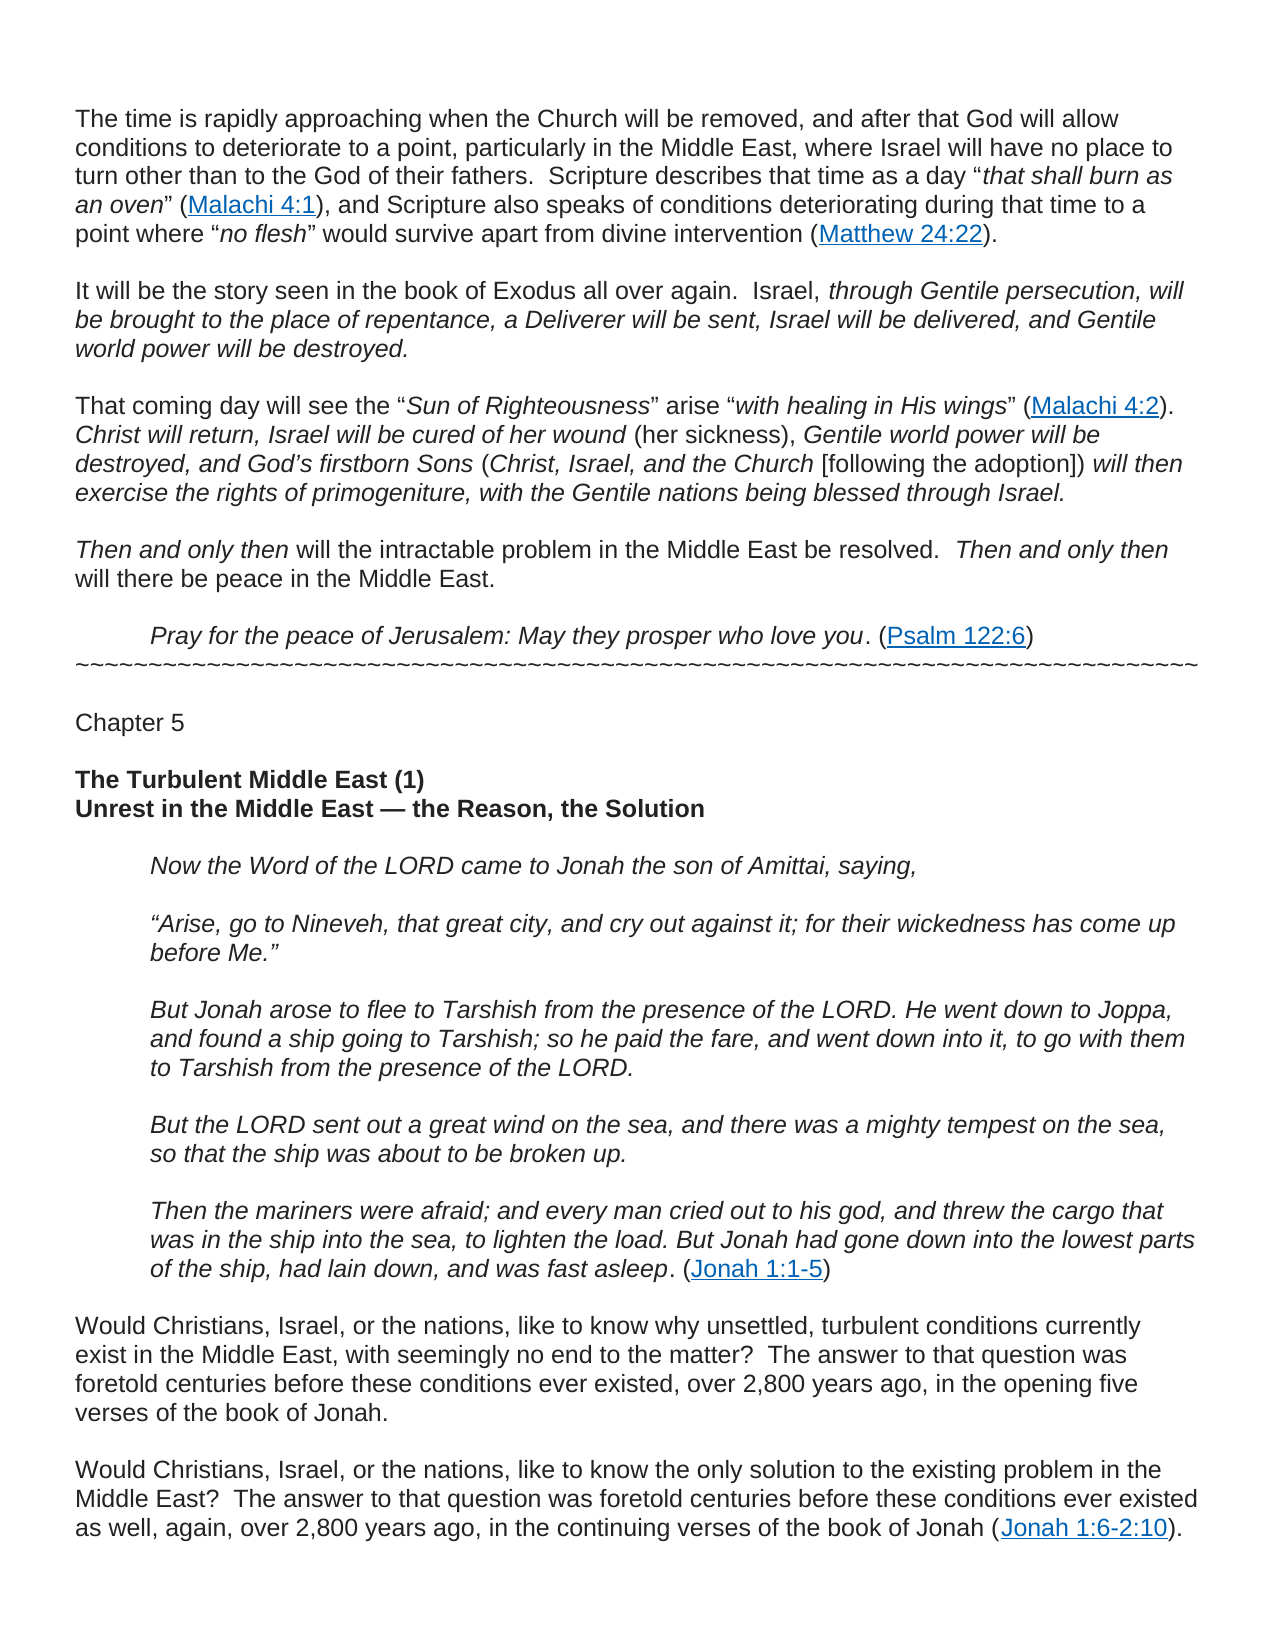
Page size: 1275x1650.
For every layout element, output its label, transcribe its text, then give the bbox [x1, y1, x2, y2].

text Then and only then will the intractable problem in the Middle East be resolved. Then and only then will there be peace in the Middle East. [75, 535, 1200, 592]
text Now the Word of the LORD came to Jonah the son of Amittai, saying, [150, 851, 1200, 880]
text The time is rapidly approaching when the Church will be removed, and after that God will allow conditions to deteriorate to a point, particularly in the Middle East, where Israel will have no place to turn other than to the God of their fathers. Scripture describes that time as a day “that shall burn as an oven” (Malachi 4:1), and Scripture also speaks of conditions deteriorating during that time to a point where “no flesh” would survive apart from divine intervention (Matthew 24:22). [75, 104, 1200, 247]
text Unrest in the Middle East — the Reason, the Solution [75, 794, 1200, 822]
text The Turbulent Middle East (1) [75, 765, 1200, 794]
text That coming day will see the “Sun of Righteousness” arise “with healing in His wings” (Malachi 4:2). Christ will return, Israel will be cured of her wound (her sickness), Gentile world power will be destroyed, and God’s firstborn Sons (Christ, Israel, and the Church [following the adoption]) will then exercise the rights of primogeniture, with the Gentile nations being blessed through Israel. [75, 391, 1200, 506]
text Pray for the peace of Jerusalem: May they prosper who love you. (Psalm 122:6) [150, 621, 1200, 650]
text Chapter 5 [75, 707, 1200, 736]
text But the LORD sent out a great wind on the sea, and there was a mighty tempest on the sea, so that the ship was about to be broken up. [150, 1110, 1200, 1167]
text Then the mariners were afraid; and every man cried out to his god, and threw the cargo that was in the ship into the sea, to lighten the load. But Jonah had gone down into the lowest parts of the ship, had lain down, and was fast asleep. (Jonah 1:1-5) [150, 1196, 1200, 1282]
text “Arise, go to Nineveh, that great city, and cry out against it; for their wickedness has come up before Me.” [150, 909, 1200, 966]
text But Jonah arose to flee to Tarshish from the presence of the LORD. He went down to Joppa, and found a ship going to Tarshish; so he paid the fare, and went down into it, to go with them to Tarshish from the presence of the LORD. [150, 995, 1200, 1081]
text Would Christians, Israel, or the nations, like to know the only solution to the existing problem in the Middle East? The answer to that question was foretold centuries before these conditions ever existed as well, again, over 2,800 years ago, in the continuing verses of the book of Jonah (Jonah 1:6-2:10). [75, 1455, 1200, 1541]
text It will be the story seen in the book of Exodus all over again. Israel, through Gentile persecution, will be brought to the place of repentance, a Deliverer will be sent, Israel will be delivered, and Gentile world power will be destroyed. [75, 276, 1200, 362]
text ~~~~~~~~~~~~~~~~~~~~~~~~~~~~~~~~~~~~~~~~~~~~~~~~~~~~~~~~~~~~~~~~~~~~~~~~~~~~~ [75, 650, 1200, 679]
text Would Christians, Israel, or the nations, like to know why unsettled, turbulent conditions currently exist in the Middle East, with seemingly no end to the matter? The answer to that question was foretold centuries before these conditions ever existed, over 2,800 years ago, in the opening five verses of the book of Jonah. [75, 1311, 1200, 1426]
